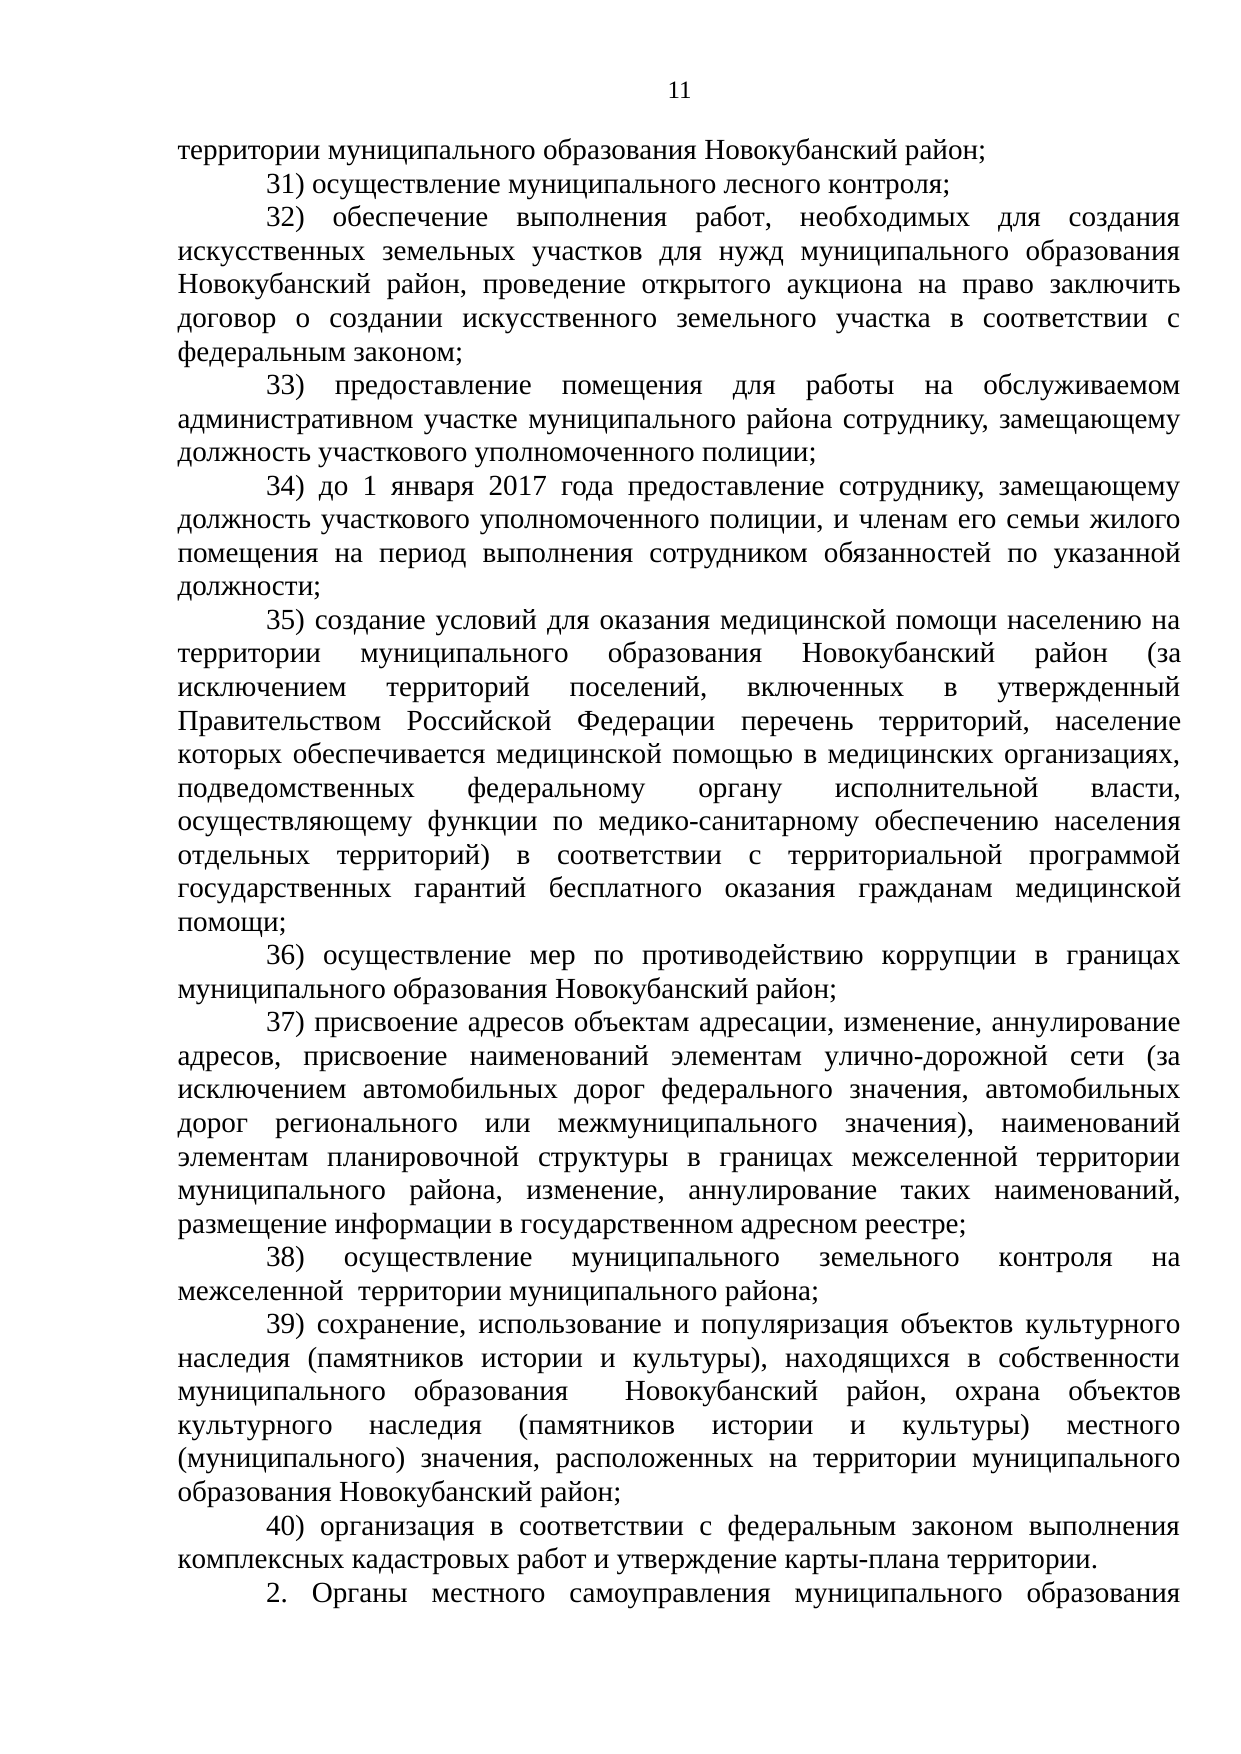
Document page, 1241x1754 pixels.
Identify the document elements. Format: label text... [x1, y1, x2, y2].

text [177, 1575, 1181, 1608]
text 34) до 1 января 2017 года предоставление сотруднику, замещающему должность участкового уполномоченного полиции, и членам его семьи жилого помещения на период выполнения сотрудником обязанностей по указанной должности; [177, 468, 1181, 602]
text 39) сохранение, использование и популяризация объектов культурного наследия (памятников истории и культуры), находящихся в собственности муниципального образования Новокубанский район, охрана объектов культурного наследия (памятников истории и культуры) местного (муниципального) значения, расположенных на территории муниципального образования Новокубанский район; [177, 1306, 1181, 1508]
text 35) создание условий для оказания медицинской помощи населению на территории муниципального образования Новокубанский район (за исключением территорий поселений, включенных в утвержденный Правительством Российской Федерации перечень территорий, население которых обеспечивается медицинской помощью в медицинских организациях, подведомственных федеральному органу исполнительной власти, осуществляющему функции по медико-санитарному обеспечению населения отдельных территорий) в соответствии с территориальной программой государственных гарантий бесплатного оказания гражданам медицинской помощи; [177, 602, 1181, 937]
text 38) осуществление муниципального земельного контроля на межселенной территории муниципального района; [177, 1239, 1181, 1306]
text 32) обеспечение выполнения работ, необходимых для создания искусственных земельных участков для нужд муниципального образования Новокубанский район, проведение открытого аукциона на право заключить договор о создании искусственного земельного участка в соответствии с федеральным законом; [177, 199, 1181, 367]
text 40) организация в соответствии с федеральным законом выполнения комплексных кадастровых работ и утверждение карты-плана территории. [177, 1508, 1181, 1575]
text 36) осуществление мер по противодействию коррупции в границах муниципального образования Новокубанский район; [177, 937, 1181, 1004]
text 33) предоставление помещения для работы на обслуживаемом административном участке муниципального района сотруднику, замещающему должность участкового уполномоченного полиции; [177, 367, 1181, 468]
text 37) присвоение адресов объектам адресации, изменение, аннулирование адресов, присвоение наименований элементам улично-дорожной сети (за исключением автомобильных дорог федерального значения, автомобильных дорог регионального или межмуниципального значения), наименований элементам планировочной структуры в границах межселенной территории муниципального района, изменение, аннулирование таких наименований, размещение информации в государственном адресном реестре; [177, 1004, 1181, 1239]
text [177, 132, 1181, 166]
text 31) осуществление муниципального лесного контроля; [177, 166, 1181, 199]
